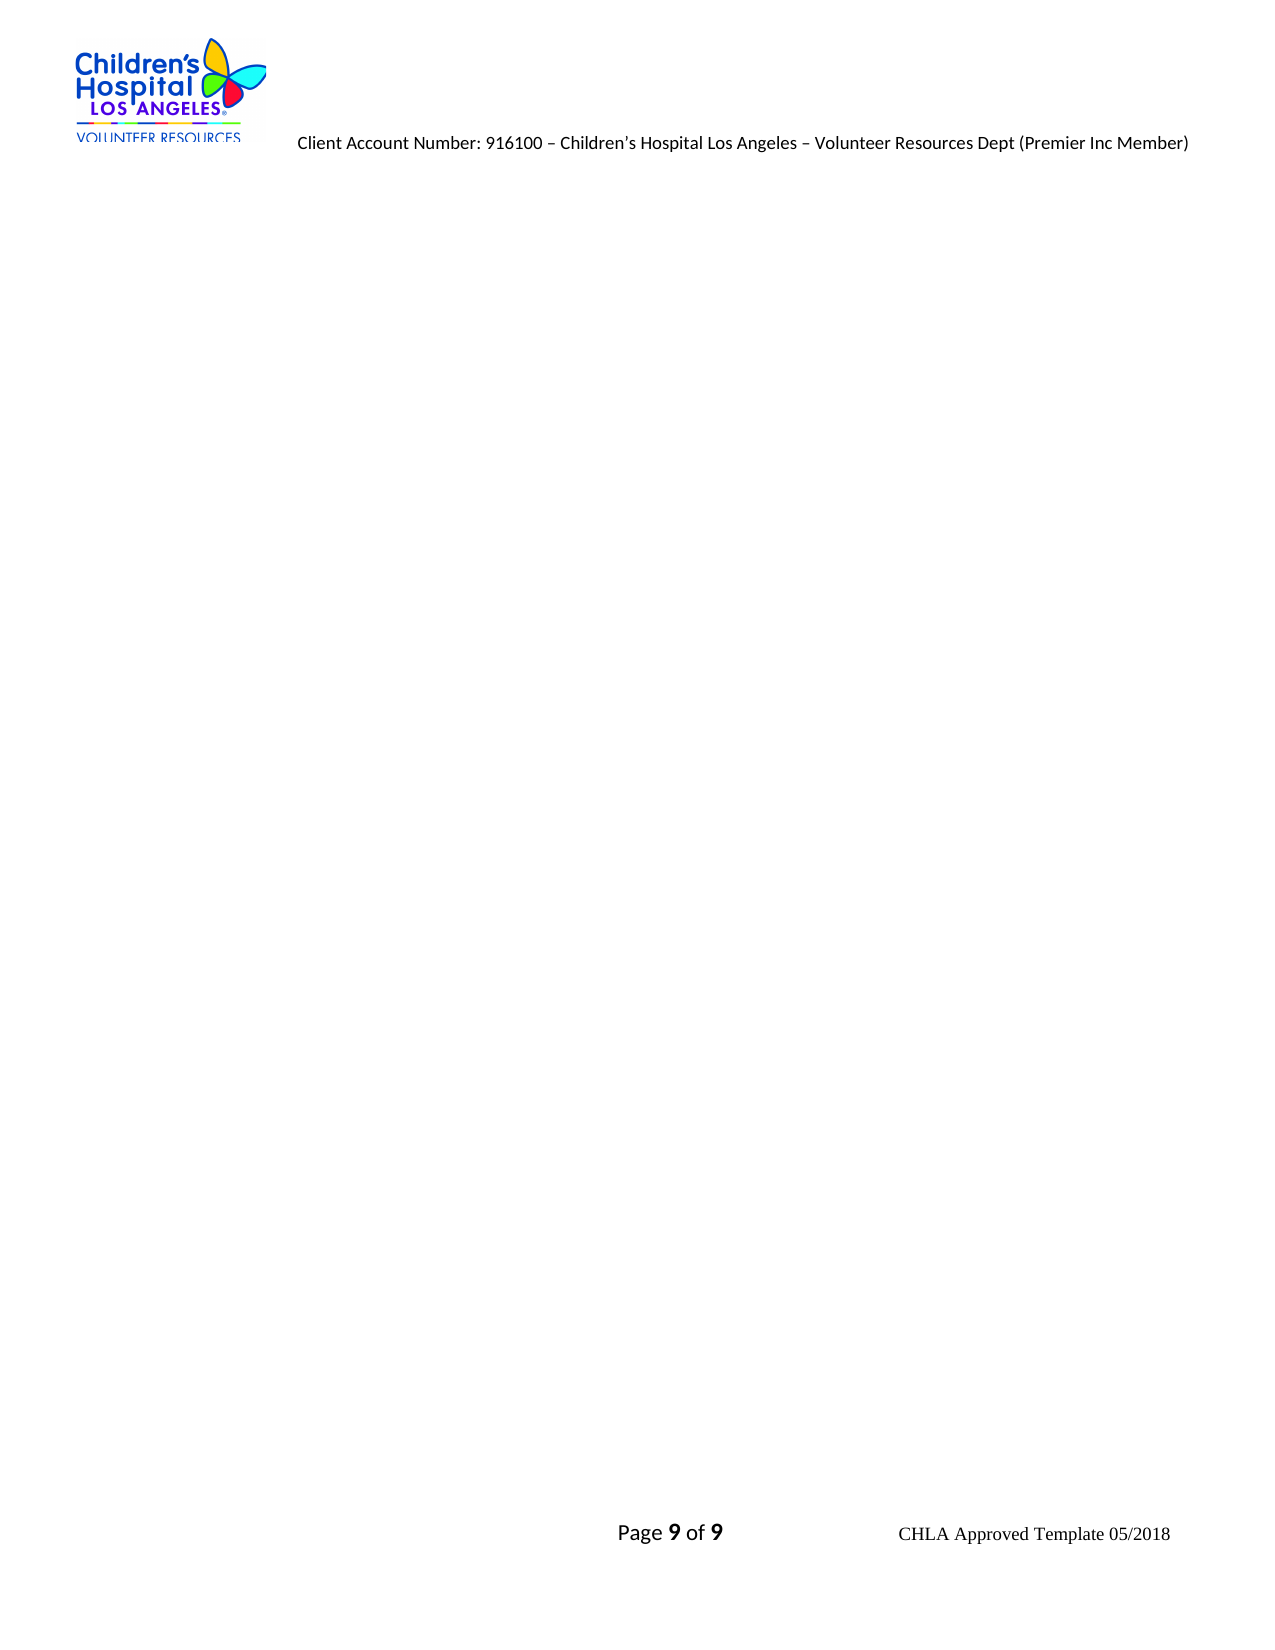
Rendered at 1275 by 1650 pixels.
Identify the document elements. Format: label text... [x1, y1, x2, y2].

text Client Account Number: 916100 – Children’s Hospital Los Angeles – Volunteer Resources Dept (Premier Inc Member) [87, 131, 1202, 154]
picture [75, 38, 267, 142]
